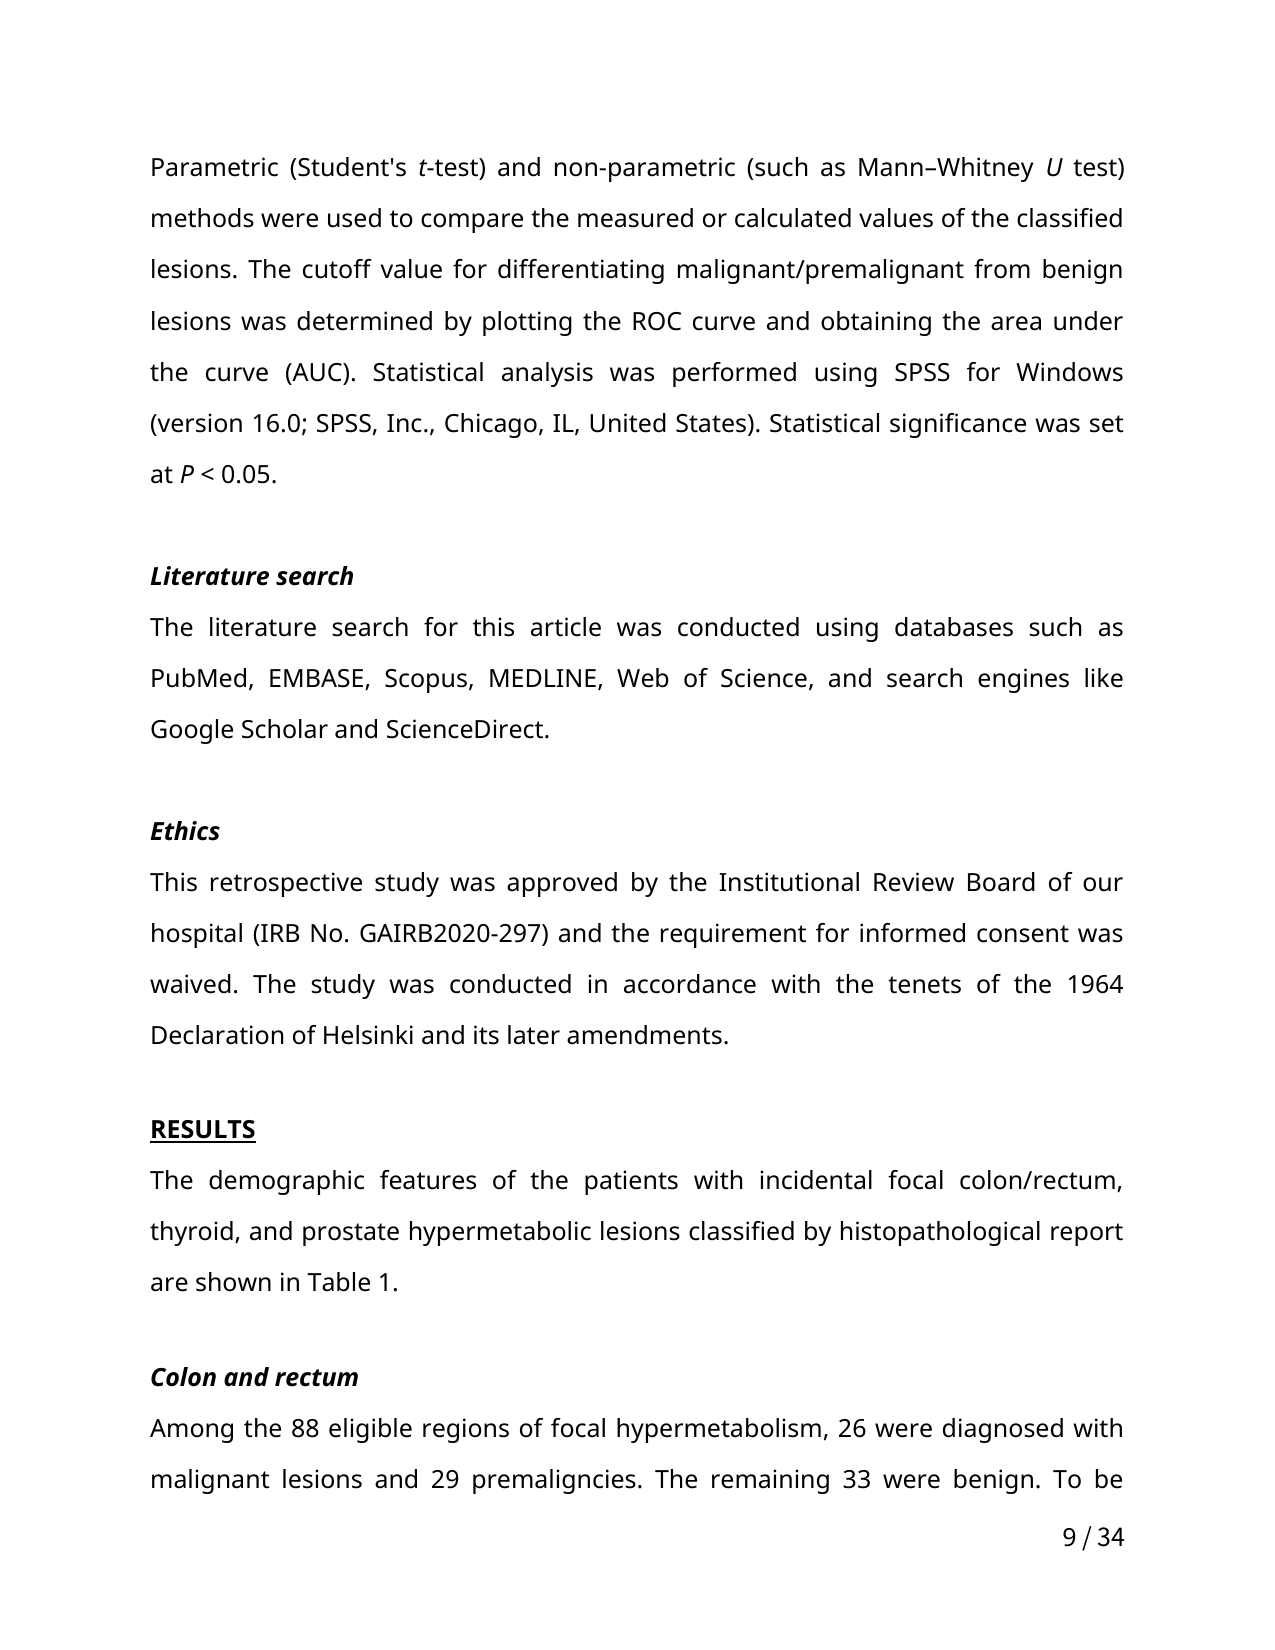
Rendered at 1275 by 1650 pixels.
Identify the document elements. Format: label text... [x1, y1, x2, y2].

text Ethics [150, 813, 1125, 848]
text This retrospective study was approved by the Institutional Review Board of our hospital (IRB No. GAIRB2020-297) and the requirement for informed consent was waived. The study was conducted in accordance with the tenets of the 1964 Declaration of Helsinki and its later amendments. [150, 864, 1125, 1052]
text Colon and rectum [150, 1359, 1125, 1393]
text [150, 1410, 1125, 1495]
text Literature search [150, 558, 1125, 592]
text The literature search for this article was conducted using databases such as PubMed, EMBASE, Scopus, MEDLINE, Web of Science, and search engines like Google Scholar and ScienceDirect. [150, 609, 1125, 746]
text Parametric (Student's t-test) and non-parametric (such as Mann–Whitney U test) methods were used to compare the measured or calculated values of the classified lesions. The cutoff value for differentiating malignant/premalignant from benign lesions was determined by plotting the ROC curve and obtaining the area under the curve (AUC). Statistical analysis was performed using SPSS for Windows (version 16.0; SPSS, Inc., Chicago, IL, United States). Statistical significance was set at P < 0.05. [150, 150, 1125, 490]
text The demographic features of the patients with incidental focal colon/rectum, thyroid, and prostate hypermetabolic lesions classified by histopathological report are shown in Table 1. [150, 1163, 1125, 1299]
text RESULTS [150, 1112, 1125, 1146]
